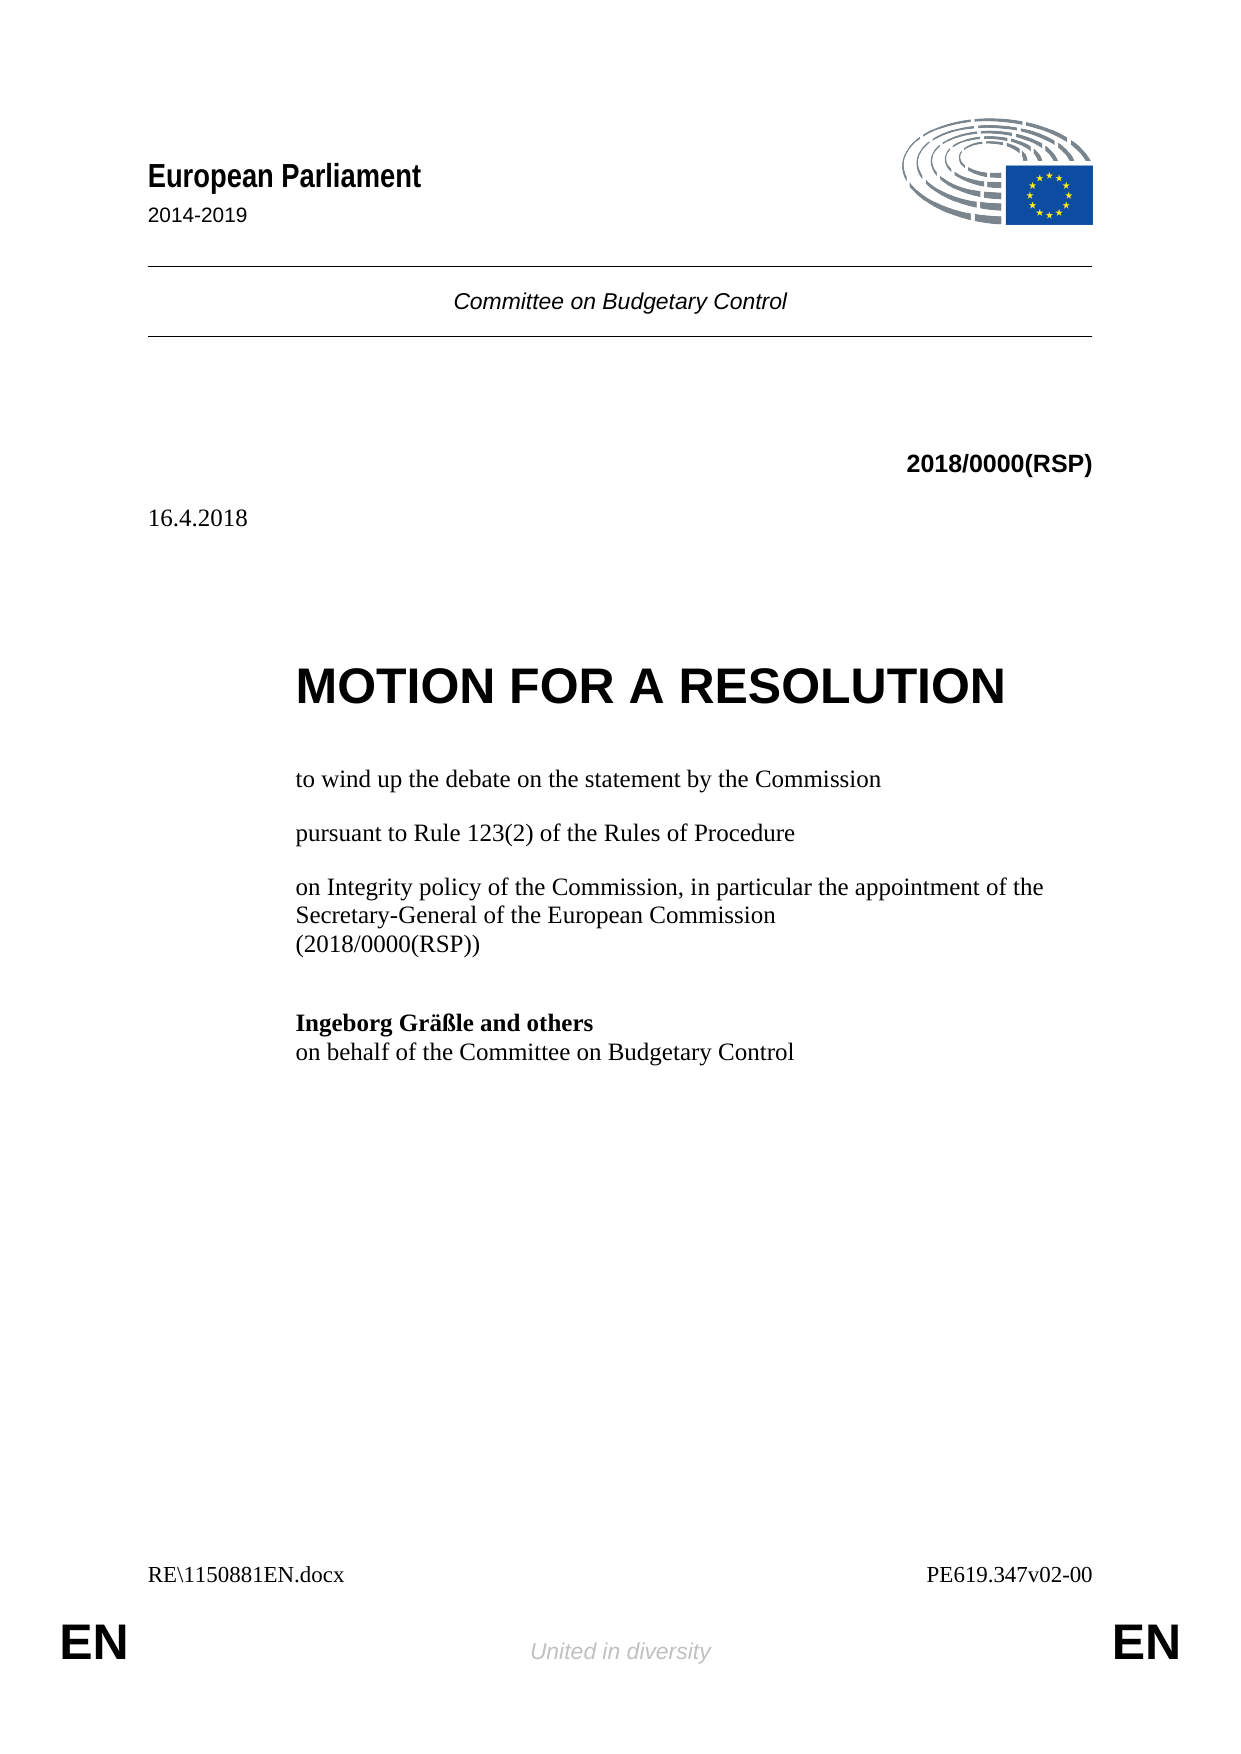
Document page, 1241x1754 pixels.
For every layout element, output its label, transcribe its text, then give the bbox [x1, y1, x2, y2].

text <TitreSuite>to wind up the debate on the statement by the Commission</TitreSuite> [295, 764, 1092, 793]
text <TitreType>MOTION FOR A RESOLUTION</TitreType> [295, 657, 1092, 714]
table_header [856, 118, 1093, 266]
text <DocRef>(2018/0000(RSP))</DocRef> [295, 929, 1092, 958]
text <Titre>on Integrity policy of the Commission, in particular the appointment of the Secretary-General of the European Commission</Titre> [295, 872, 1092, 929]
text <NoDocSe>2018/0000(RSP)</NoDocSe> [148, 449, 1092, 478]
table_header European Parliament 2014-2019 [148, 118, 856, 266]
text <Date>{16/04/2018}16.4.2018</Date> [148, 503, 1092, 532]
picture [902, 118, 1093, 225]
text <RepeatBlock-By><Depute>Ingeborg Gräßle and others</Depute> [295, 1008, 1092, 1037]
text <Commission>{CONT}on behalf of the Committee on Budgetary Control</Commission> [295, 1037, 1092, 1066]
text <TitreRecueil>pursuant to Rule 123(2) of the Rules of Procedure</TitreRecueil> [295, 818, 1092, 847]
text {CONT}Committee on Budgetary Control [148, 288, 1092, 314]
